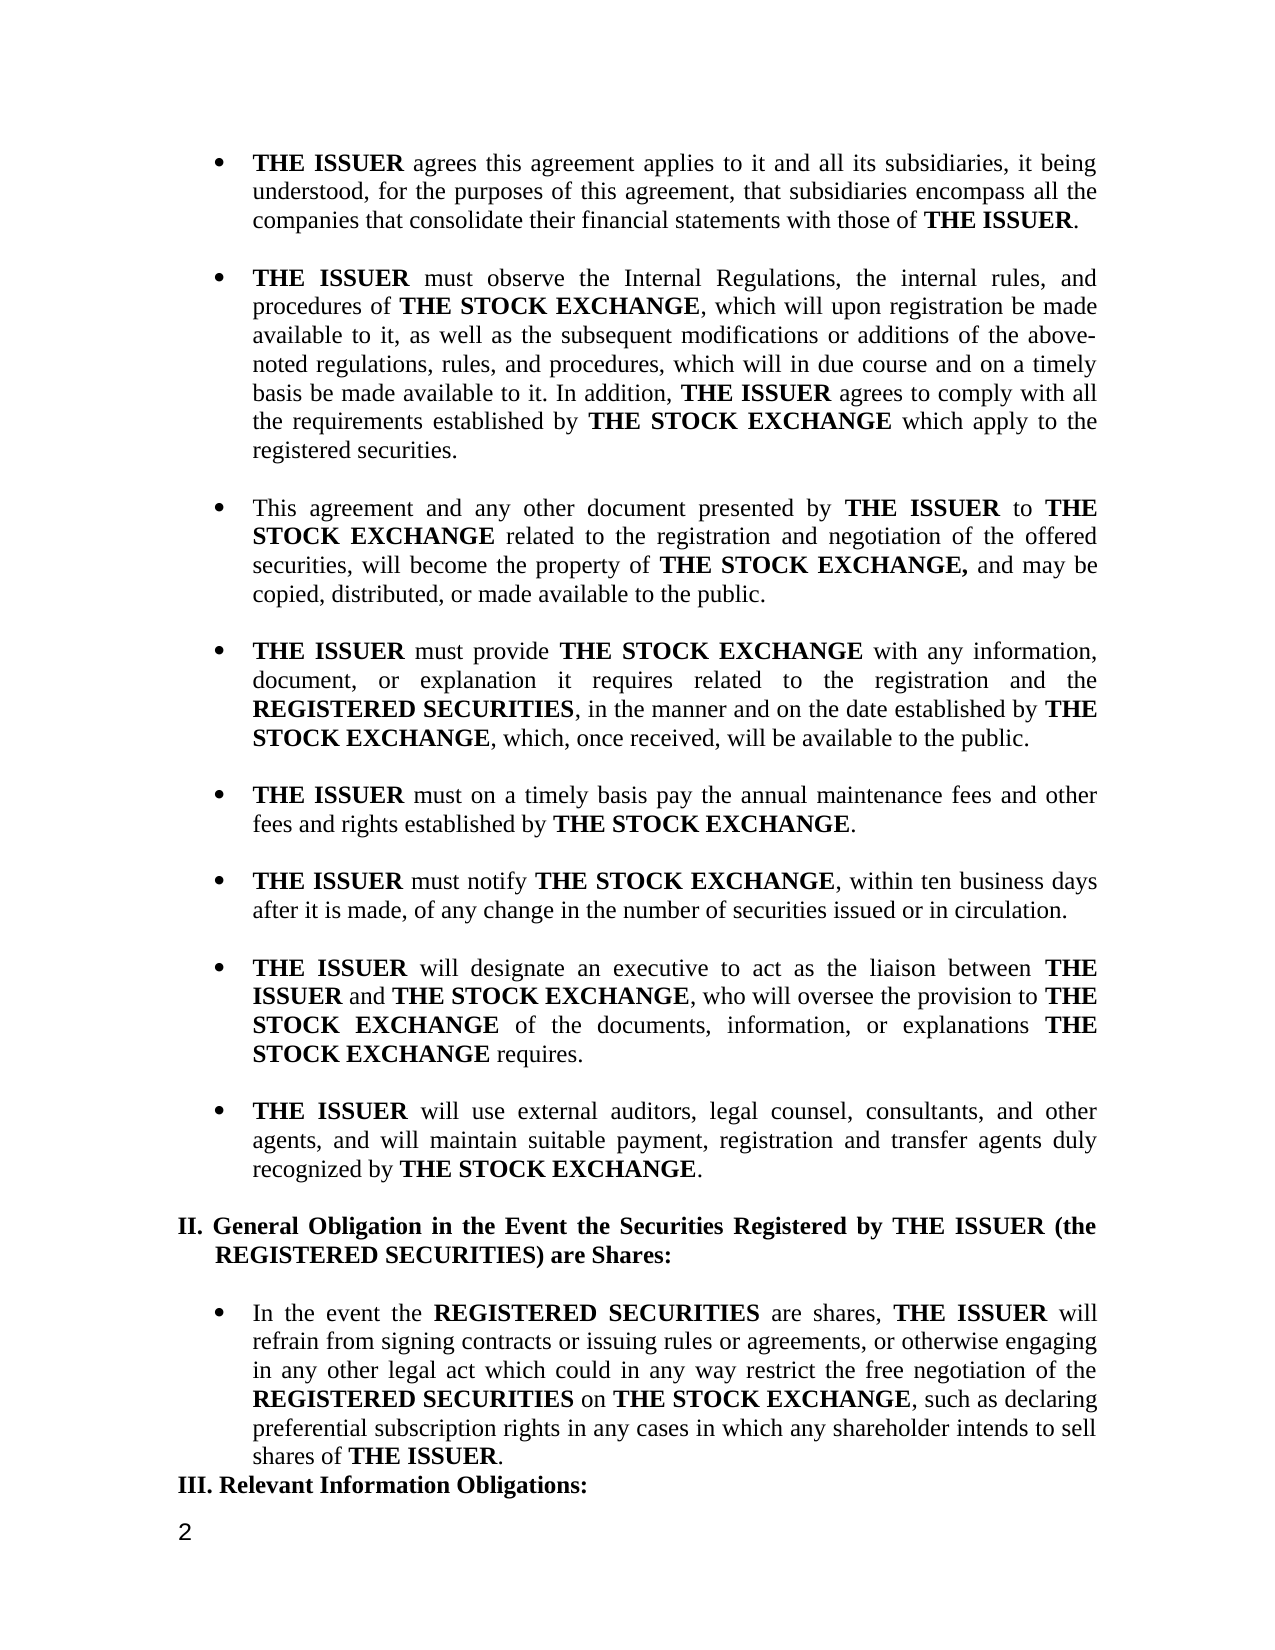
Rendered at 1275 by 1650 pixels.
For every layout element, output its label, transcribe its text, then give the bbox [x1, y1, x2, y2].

text II. General Obligation in the Event the Securities Registered by THE ISSUER (the REGISTERED SECURITIES) are Shares: [177, 1211, 1098, 1269]
list THE ISSUER must on a timely basis pay the annual maintenance fees and other fees and rights established by THE STOCK EXCHANGE. [215, 780, 1098, 838]
list In the event the REGISTERED SECURITIES are shares, THE ISSUER will refrain from signing contracts or issuing rules or agreements, or otherwise engaging in any other legal act which could in any way restrict the free negotiation of the REGISTERED SECURITIES on THE STOCK EXCHANGE, such as declaring preferential subscription rights in any cases in which any shareholder intends to sell shares of THE ISSUER. [215, 1298, 1098, 1470]
list THE ISSUER will use external auditors, legal counsel, consultants, and other agents, and will maintain suitable payment, registration and transfer agents duly recognized by THE STOCK EXCHANGE. [215, 1096, 1098, 1183]
text III. Relevant Information Obligations: [177, 1470, 1098, 1499]
list This agreement and any other document presented by THE ISSUER to THE STOCK EXCHANGE related to the registration and negotiation of the offered securities, will become the property of THE STOCK EXCHANGE, and may be copied, distributed, or made available to the public. [215, 493, 1098, 608]
list THE ISSUER must notify THE STOCK EXCHANGE, within ten business days after it is made, of any change in the number of securities issued or in circulation. [215, 866, 1098, 924]
list THE ISSUER will designate an executive to act as the liaison between THE ISSUER and THE STOCK EXCHANGE, who will oversee the provision to THE STOCK EXCHANGE of the documents, information, or explanations THE STOCK EXCHANGE requires. [215, 953, 1098, 1068]
list THE ISSUER agrees this agreement applies to it and all its subsidiaries, it being understood, for the purposes of this agreement, that subsidiaries encompass all the companies that consolidate their financial statements with those of THE ISSUER. [215, 148, 1098, 234]
list THE ISSUER must provide THE STOCK EXCHANGE with any information, document, or explanation it requires related to the registration and the REGISTERED SECURITIES, in the manner and on the date established by THE STOCK EXCHANGE, which, once received, will be available to the public. [215, 636, 1098, 751]
list THE ISSUER must observe the Internal Regulations, the internal rules, and procedures of THE STOCK EXCHANGE, which will upon registration be made available to it, as well as the subsequent modifications or additions of the above-noted regulations, rules, and procedures, which will in due course and on a timely basis be made available to it. In addition, THE ISSUER agrees to comply with all the requirements established by THE STOCK EXCHANGE which apply to the registered securities. [215, 263, 1098, 464]
